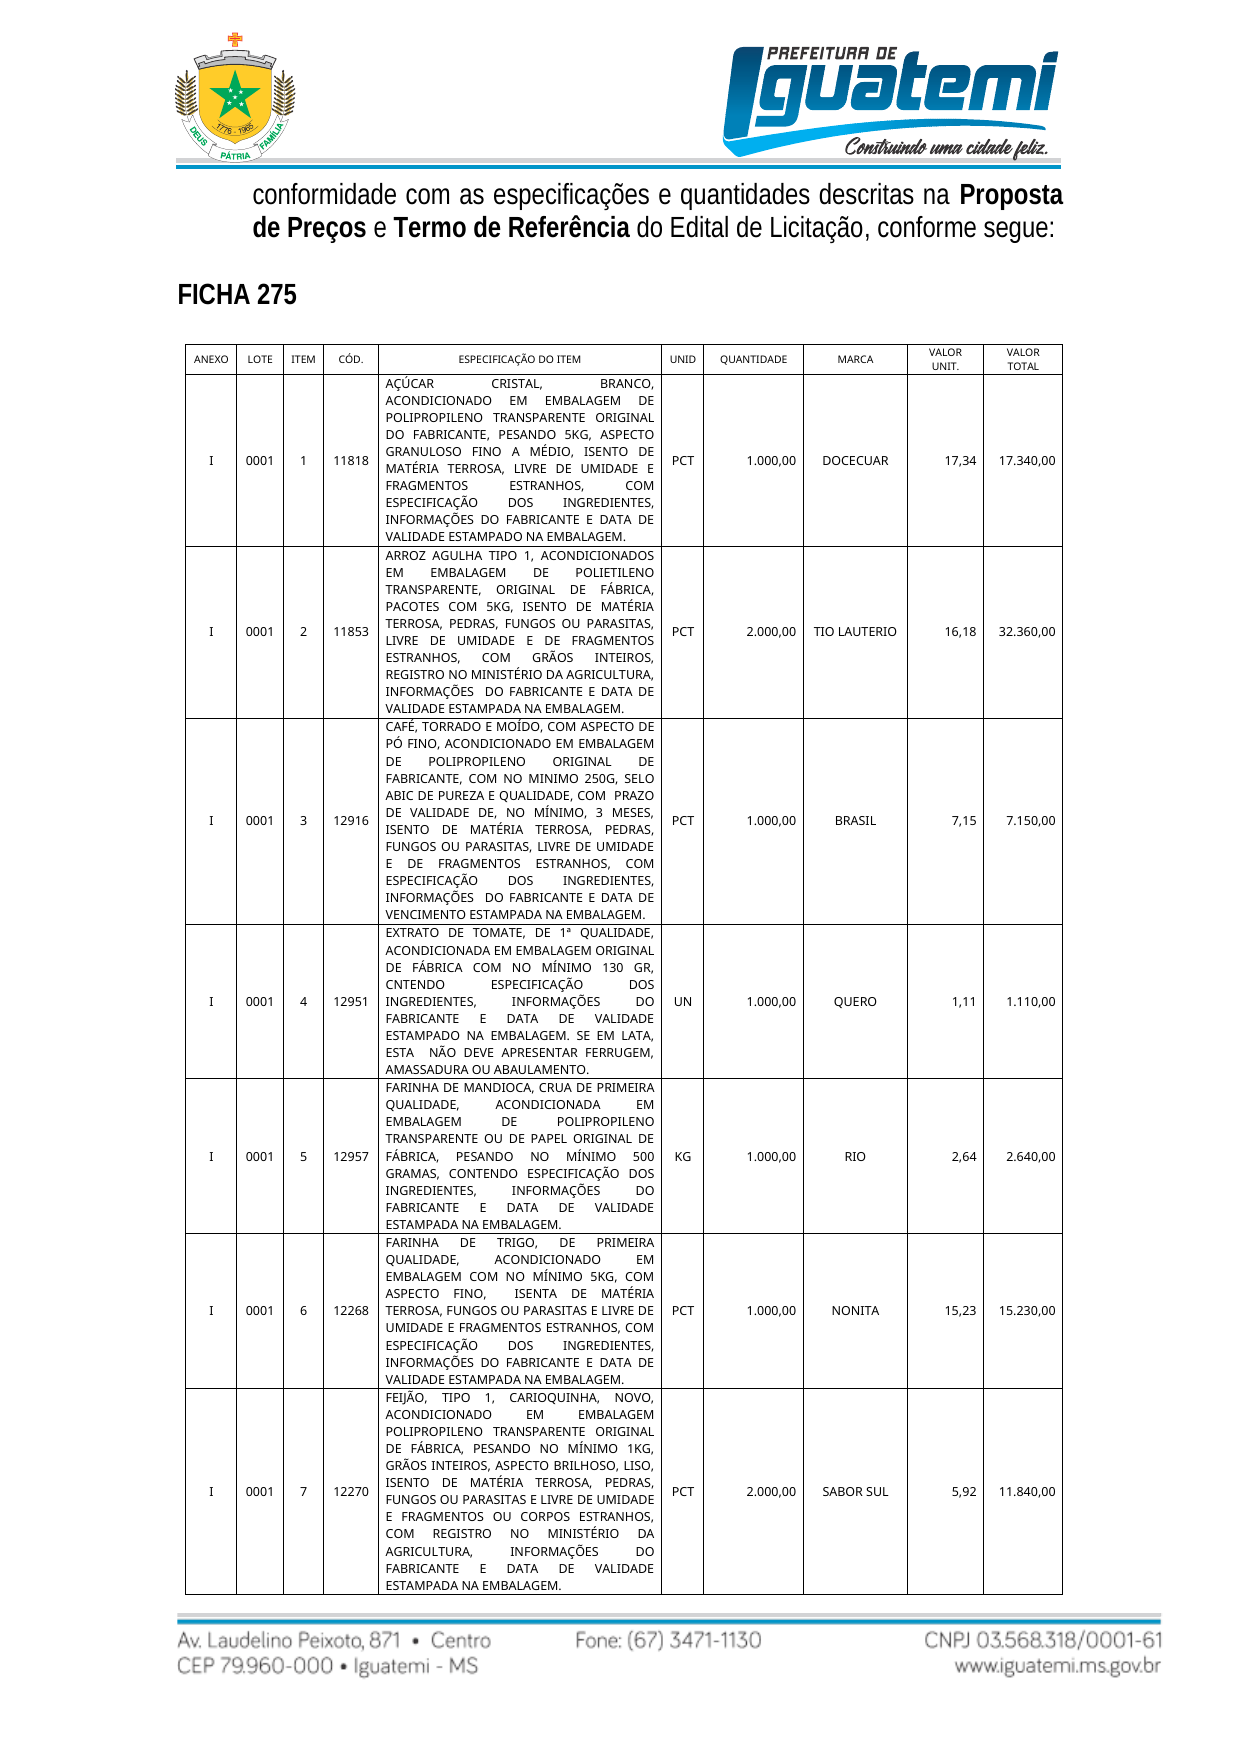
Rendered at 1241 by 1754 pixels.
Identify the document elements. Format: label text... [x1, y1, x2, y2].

table_cell 0001 [237, 1079, 283, 1233]
table_header CÓD. [324, 345, 378, 374]
table_cell PCT [662, 1234, 703, 1388]
table_cell 2.000,00 [704, 547, 803, 717]
table_cell 32.360,00 [984, 547, 1062, 717]
table_cell 12951 [324, 925, 378, 1078]
table_cell FARINHA DE TRIGO, DE PRIMEIRA QUALIDADE, ACONDICIONADO EM EMBALAGEM COM NO MÍNIMO 5KG, COM ASPECTO FINO, ISENTA DE MATÉRIA TERROSA, FUNGOS OU PARASITAS E LIVRE DE UMIDADE E FRAGMENTOS ESTRANHOS, COM ESPECIFICAÇÃO DOS INGREDIENTES, INFORMAÇÕES DO FABRICANTE E DATA DE VALIDADE ESTAMPADA NA EMBALAGEM. [379, 1234, 661, 1388]
table_cell FEIJÃO, TIPO 1, CARIOQUINHA, NOVO, ACONDICIONADO EM EMBALAGEM POLIPROPILENO TRANSPARENTE ORIGINAL DE FÁBRICA, PESANDO NO MÍNIMO 1KG, GRÃOS INTEIROS, ASPECTO BRILHOSO, LISO, ISENTO DE MATÉRIA TERROSA, PEDRAS, FUNGOS OU PARASITAS E LIVRE DE UMIDADE E FRAGMENTOS OU CORPOS ESTRANHOS, COM REGISTRO NO MINISTÉRIO DA AGRICULTURA, INFORMAÇÕES DO FABRICANTE E DATA DE VALIDADE ESTAMPADA NA EMBALAGEM. [379, 1389, 661, 1594]
table_cell I [186, 719, 236, 923]
table_cell PCT [662, 1389, 703, 1594]
table_cell ARROZ AGULHA TIPO 1, ACONDICIONADOS EM EMBALAGEM DE POLIETILENO TRANSPARENTE, ORIGINAL DE FÁBRICA, PACOTES COM 5KG, ISENTO DE MATÉRIA TERROSA, PEDRAS, FUNGOS OU PARASITAS, LIVRE DE UMIDADE E DE FRAGMENTOS ESTRANHOS, COM GRÃOS INTEIROS, REGISTRO NO MINISTÉRIO DA AGRICULTURA, INFORMAÇÕES DO FABRICANTE E DATA DE VALIDADE ESTAMPADA NA EMBALAGEM. [379, 547, 661, 717]
table_cell 0001 [237, 1234, 283, 1388]
table_cell 0001 [237, 719, 283, 923]
table_cell I [186, 1389, 236, 1594]
table_cell 11853 [324, 547, 378, 717]
table_cell 12268 [324, 1234, 378, 1388]
table_cell 1.000,00 [704, 925, 803, 1078]
table_cell 2 [284, 547, 323, 717]
table_cell EXTRATO DE TOMATE, DE 1ª QUALIDADE, ACONDICIONADA EM EMBALAGEM ORIGINAL DE FÁBRICA COM NO MÍNIMO 130 GR, CNTENDO ESPECIFICAÇÃO DOS INGREDIENTES, INFORMAÇÕES DO FABRICANTE E DATA DE VALIDADE ESTAMPADO NA EMBALAGEM. SE EM LATA, ESTA NÃO DEVE APRESENTAR FERRUGEM, AMASSADURA OU ABAULAMENTO. [379, 925, 661, 1078]
table_header ITEM [284, 345, 323, 374]
table_cell 0001 [237, 1389, 283, 1594]
table_cell 12270 [324, 1389, 378, 1594]
table_cell 1.000,00 [704, 1079, 803, 1233]
table_cell I [186, 375, 236, 546]
table_cell 1 [284, 375, 323, 546]
table_cell 2.640,00 [984, 1079, 1062, 1233]
table_cell 15,23 [908, 1234, 983, 1388]
table_cell SABOR SUL [804, 1389, 907, 1594]
table_cell 1.000,00 [704, 719, 803, 923]
table_cell RIO [804, 1079, 907, 1233]
table_cell 4 [284, 925, 323, 1078]
table_cell 0001 [237, 375, 283, 546]
table_header QUANTIDADE [704, 345, 803, 374]
table_cell 17,34 [908, 375, 983, 546]
table_header ESPECIFICAÇÃO DO ITEM [379, 345, 661, 374]
table_cell 1.000,00 [704, 375, 803, 546]
table_cell NONITA [804, 1234, 907, 1388]
table_cell 11.840,00 [984, 1389, 1062, 1594]
table_cell PCT [662, 375, 703, 546]
table_cell DOCECUAR [804, 375, 907, 546]
table_cell PCT [662, 547, 703, 717]
table_cell I [186, 1234, 236, 1388]
table_cell 5 [284, 1079, 323, 1233]
table_cell QUERO [804, 925, 907, 1078]
table_cell FARINHA DE MANDIOCA, CRUA DE PRIMEIRA QUALIDADE, ACONDICIONADA EM EMBALAGEM DE POLIPROPILENO TRANSPARENTE OU DE PAPEL ORIGINAL DE FÁBRICA, PESANDO NO MÍNIMO 500 GRAMAS, CONTENDO ESPECIFICAÇÃO DOS INGREDIENTES, INFORMAÇÕES DO FABRICANTE E DATA DE VALIDADE ESTAMPADA NA EMBALAGEM. [379, 1079, 661, 1233]
table_cell UN [662, 925, 703, 1078]
table_header VALOR UNIT. [908, 345, 983, 374]
table_cell AÇÚCAR CRISTAL, BRANCO, ACONDICIONADO EM EMBALAGEM DE POLIPROPILENO TRANSPARENTE ORIGINAL DO FABRICANTE, PESANDO 5KG, ASPECTO GRANULOSO FINO A MÉDIO, ISENTO DE MATÉRIA TERROSA, LIVRE DE UMIDADE E FRAGMENTOS ESTRANHOS, COM ESPECIFICAÇÃO DOS INGREDIENTES, INFORMAÇÕES DO FABRICANTE E DATA DE VALIDADE ESTAMPADO NA EMBALAGEM. [379, 375, 661, 546]
table_cell 2,64 [908, 1079, 983, 1233]
table_cell 2.000,00 [704, 1389, 803, 1594]
table_cell I [186, 547, 236, 717]
table_cell 11818 [324, 375, 378, 546]
table_cell 1,11 [908, 925, 983, 1078]
table_cell 16,18 [908, 547, 983, 717]
table_cell 1.110,00 [984, 925, 1062, 1078]
table_cell 3 [284, 719, 323, 923]
table_header MARCA [804, 345, 907, 374]
list FICHA 275 [177, 277, 1063, 311]
table_cell 12957 [324, 1079, 378, 1233]
table_cell I [186, 1079, 236, 1233]
table_header ANEXO [186, 345, 236, 374]
table_cell 17.340,00 [984, 375, 1062, 546]
table_cell BRASIL [804, 719, 907, 923]
table_cell TIO LAUTERIO [804, 547, 907, 717]
table_cell 6 [284, 1234, 323, 1388]
picture [177, 1613, 1164, 1681]
table_cell 7.150,00 [984, 719, 1062, 923]
table_cell 1.000,00 [704, 1234, 803, 1388]
table_cell 7 [284, 1389, 323, 1594]
table_cell PCT [662, 719, 703, 923]
table_cell 5,92 [908, 1389, 983, 1594]
table_header UNID [662, 345, 703, 374]
table_cell 0001 [237, 547, 283, 717]
table_cell 0001 [237, 925, 283, 1078]
table_cell 12916 [324, 719, 378, 923]
table_cell I [186, 925, 236, 1078]
table_header VALOR TOTAL [984, 345, 1062, 374]
table_cell 7,15 [908, 719, 983, 923]
table_cell CAFÉ, TORRADO E MOÍDO, COM ASPECTO DE PÓ FINO, ACONDICIONADO EM EMBALAGEM DE POLIPROPILENO ORIGINAL DE FABRICANTE, COM NO MINIMO 250G, SELO ABIC DE PUREZA E QUALIDADE, COM PRAZO DE VALIDADE DE, NO MÍNIMO, 3 MESES, ISENTO DE MATÉRIA TERROSA, PEDRAS, FUNGOS OU PARASITAS, LIVRE DE UMIDADE E DE FRAGMENTOS ESTRANHOS, COM ESPECIFICAÇÃO DOS INGREDIENTES, INFORMAÇÕES DO FABRICANTE E DATA DE VENCIMENTO ESTAMPADA NA EMBALAGEM. [379, 719, 661, 923]
table_cell KG [662, 1079, 703, 1233]
table_header LOTE [237, 345, 283, 374]
table_cell 15.230,00 [984, 1234, 1062, 1388]
